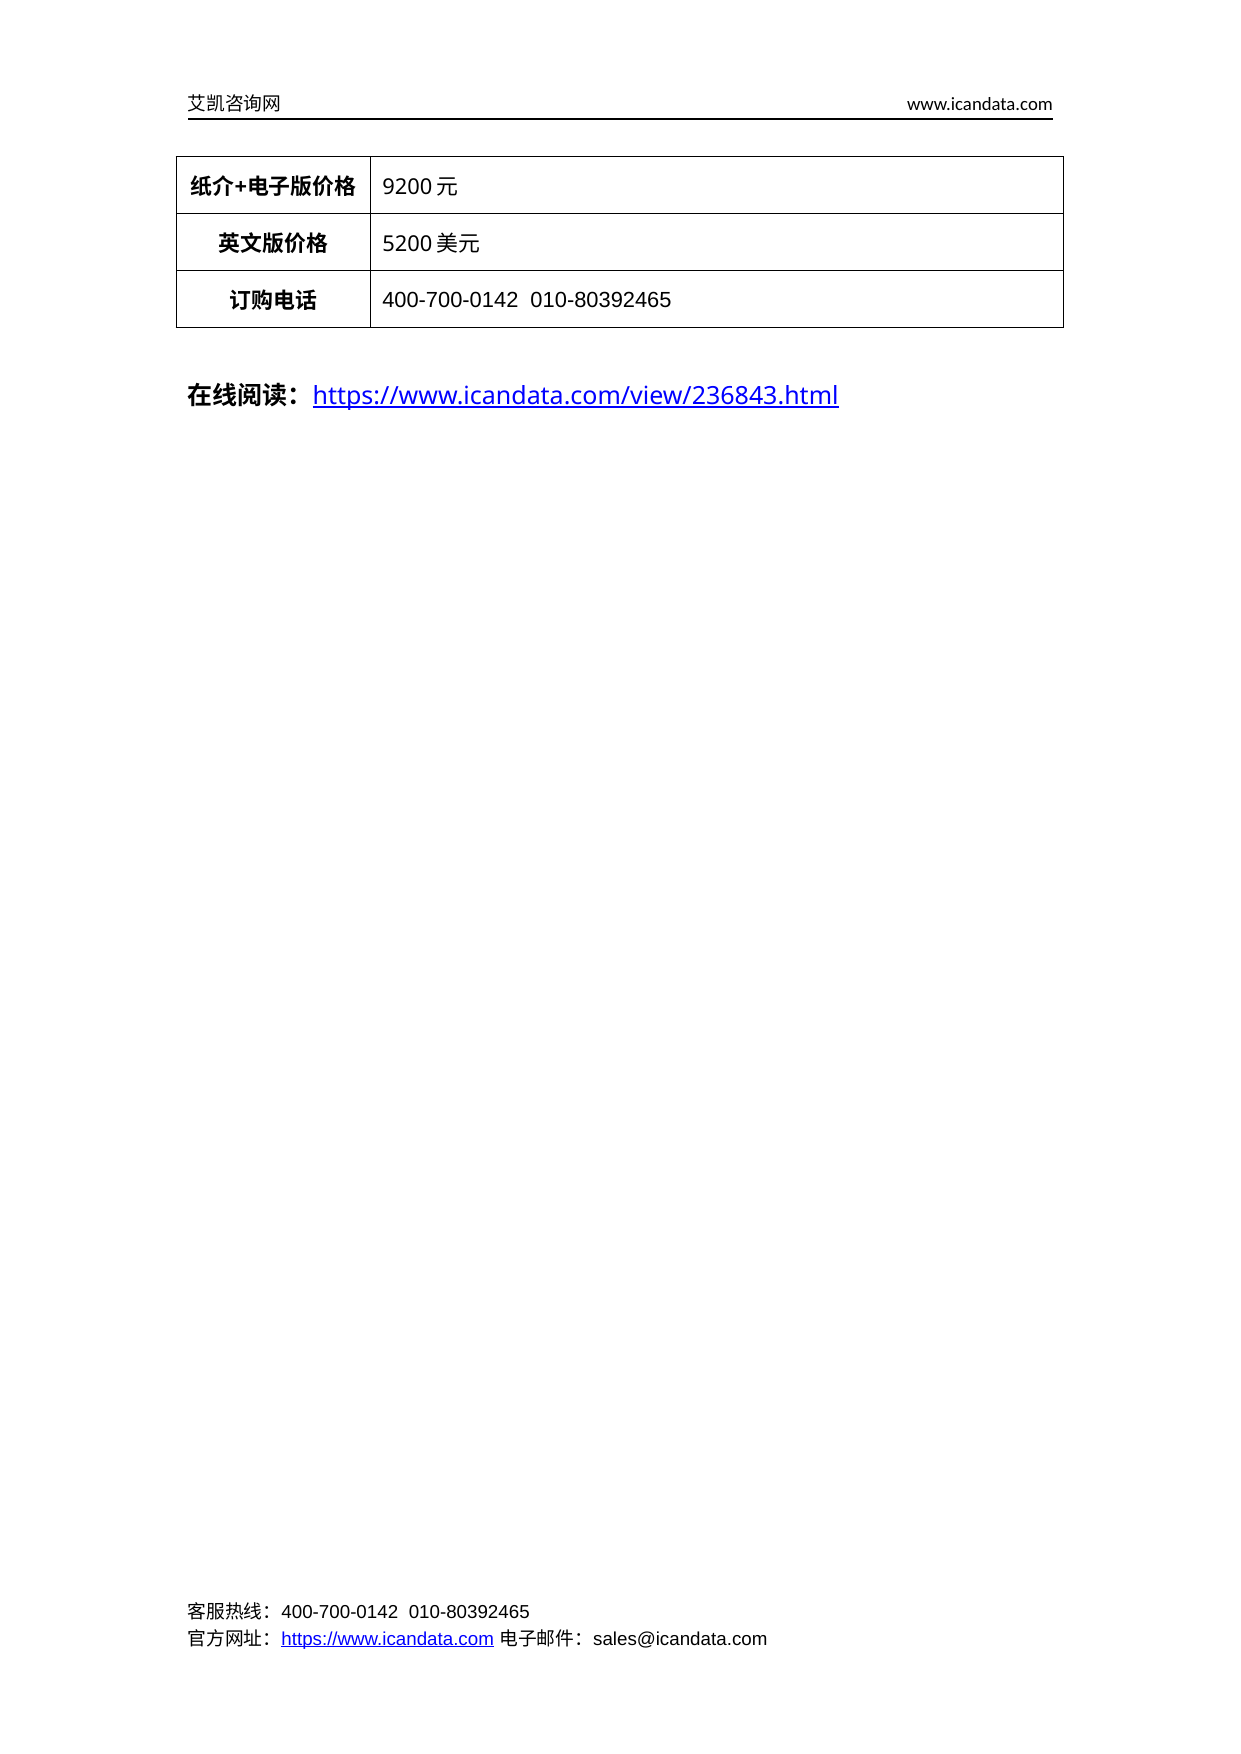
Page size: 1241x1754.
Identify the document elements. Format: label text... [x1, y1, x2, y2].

table_cell 英文版价格 [177, 214, 370, 270]
table_cell 400-700-0142 010-80392465 [371, 271, 1063, 327]
table_cell 9200元 [371, 157, 1063, 213]
text 在线阅读：https://www.icandata.com/view/236843.html [187, 361, 1053, 426]
table_cell 5200美元 [371, 214, 1063, 270]
table_cell 订购电话 [177, 271, 370, 327]
table_cell 纸介+电子版价格 [177, 157, 370, 213]
